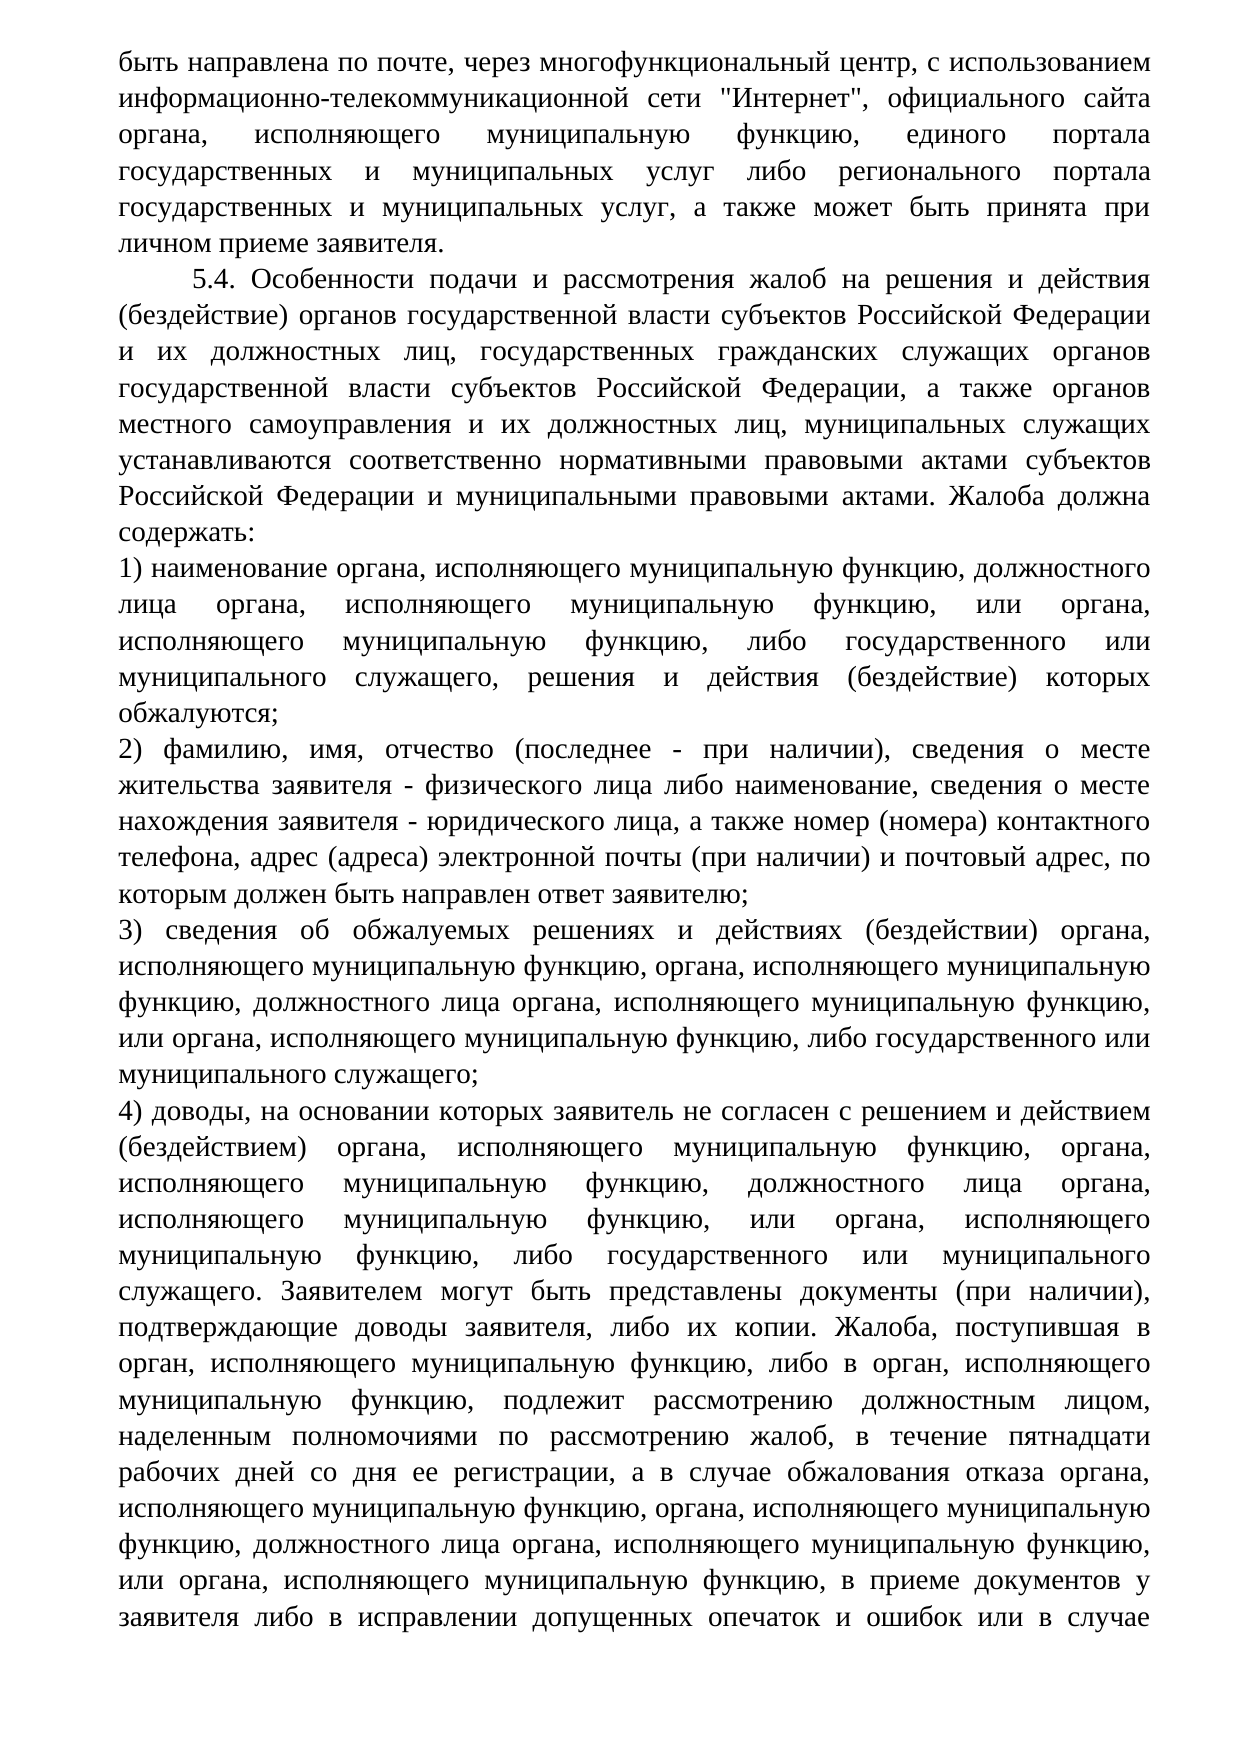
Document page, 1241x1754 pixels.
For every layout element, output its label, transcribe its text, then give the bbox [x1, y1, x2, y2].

text 1) наименование органа, исполняющего муниципальную функцию, должностного лица органа, исполняющего муниципальную функцию, или органа, исполняющего муниципальную функцию, либо государственного или муниципального служащего, решения и действия (бездействие) которых обжалуются; [118, 550, 1152, 728]
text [118, 44, 1152, 259]
text 5.4. Особенности подачи и рассмотрения жалоб на решения и действия (бездействие) органов государственной власти субъектов Российской Федерации и их должностных лиц, государственных гражданских служащих органов государственной власти субъектов Российской Федерации, а также органов местного самоуправления и их должностных лиц, муниципальных служащих устанавливаются соответственно нормативными правовыми актами субъектов Российской Федерации и муниципальными правовыми актами. Жалоба должна содержать: [118, 261, 1152, 548]
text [118, 1093, 1152, 1632]
text 2) фамилию, имя, отчество (последнее - при наличии), сведения о месте жительства заявителя - физического лица либо наименование, сведения о месте нахождения заявителя - юридического лица, а также номер (номера) контактного телефона, адрес (адреса) электронной почты (при наличии) и почтовый адрес, по которым должен быть направлен ответ заявителю; [118, 731, 1152, 909]
text 3) сведения об обжалуемых решениях и действиях (бездействии) органа, исполняющего муниципальную функцию, органа, исполняющего муниципальную функцию, должностного лица органа, исполняющего муниципальную функцию, или органа, исполняющего муниципальную функцию, либо государственного или муниципального служащего; [118, 912, 1152, 1090]
